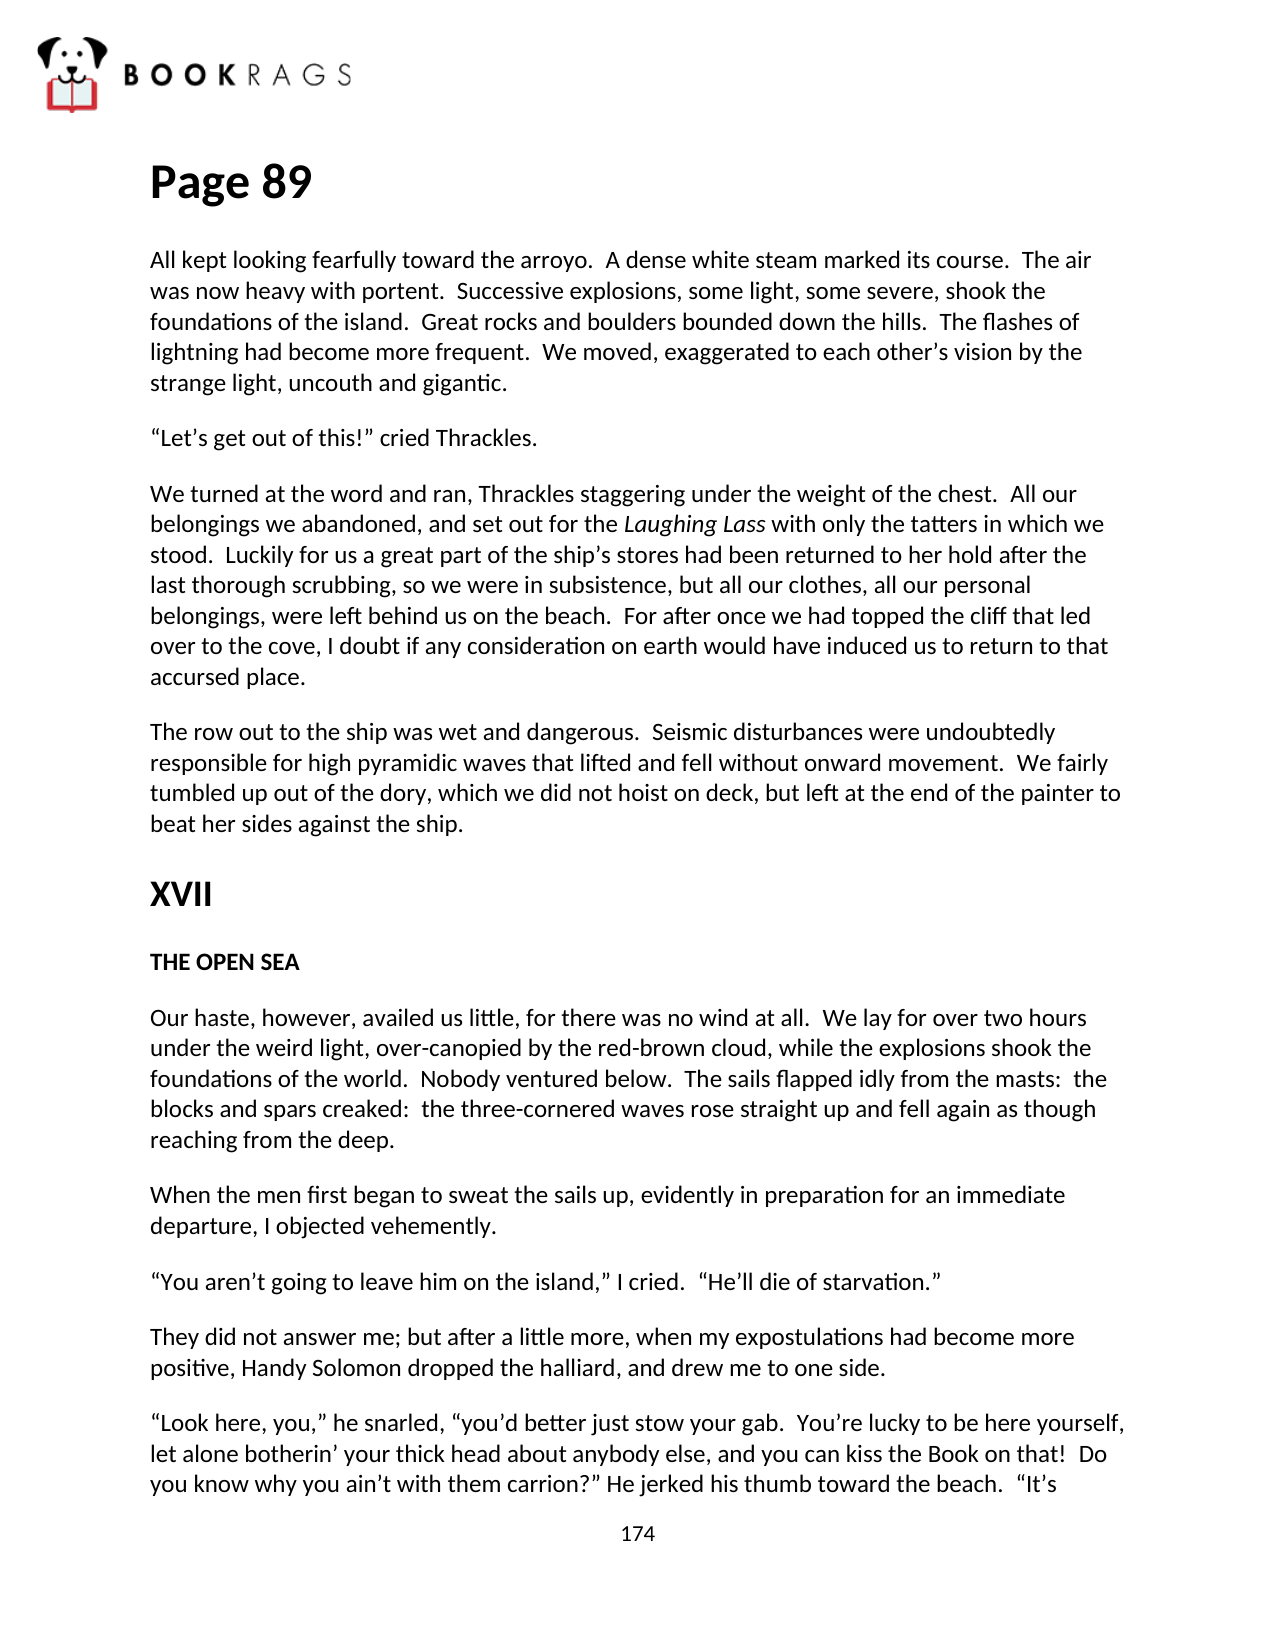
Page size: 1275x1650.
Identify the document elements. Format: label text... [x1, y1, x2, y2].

text All kept looking fearfully toward the arroyo. A dense white steam marked its course. The air was now heavy with portent. Successive explosions, some light, some severe, shook the foundations of the island. Great rocks and boulders bounded down the hills. The flashes of lightning had become more frequent. We moved, exaggerated to each other’s vision by the strange light, uncouth and gigantic. [150, 244, 1125, 397]
text They did not answer me; but after a little more, when my expostulations had become more positive, Handy Solomon dropped the halliard, and drew me to one side. [150, 1321, 1125, 1382]
text Page 89 [150, 150, 1125, 211]
text “Let’s get out of this!” cried Thrackles. [150, 422, 1125, 453]
text “You aren’t going to leave him on the island,” I cried. “He’ll die of starvation.” [150, 1266, 1125, 1296]
text THE OPEN SEA [150, 947, 1125, 977]
text Our haste, however, availed us little, for there was no wind at all. We lay for over two hours under the weird light, over-canopied by the red-brown cloud, while the explosions shook the foundations of the world. Nobody ventured below. The sails flapped idly from the masts: the blocks and spars creaked: the three-cornered waves rose straight up and fell again as though reaching from the deep. [150, 1002, 1125, 1155]
text When the men first began to sweat the sails up, evidently in preparation for an immediate departure, I objected vehemently. [150, 1180, 1125, 1241]
text We turned at the word and ran, Thrackles staggering under the weight of the chest. All our belongings we abandoned, and set out for the Laughing Lass with only the tatters in which we stood. Luckily for us a great part of the ship’s stores had been returned to her hold after the last thorough scrubbing, so we were in subsistence, but all our clothes, all our personal belongings, were left behind us on the beach. For after once we had topped the cliff that led over to the cove, I doubt if any consideration on earth would have induced us to return to that accursed place. [150, 478, 1125, 691]
text The row out to the ship was wet and dangerous. Seismic disturbances were undoubtedly responsible for high pyramidic waves that lifted and fell without onward movement. We fairly tumbled up out of the dory, which we did not hoist on deck, but left at the end of the painter to beat her sides against the ship. [150, 716, 1125, 838]
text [150, 1407, 1125, 1499]
picture [37, 37, 351, 113]
text XVII [150, 869, 1125, 915]
